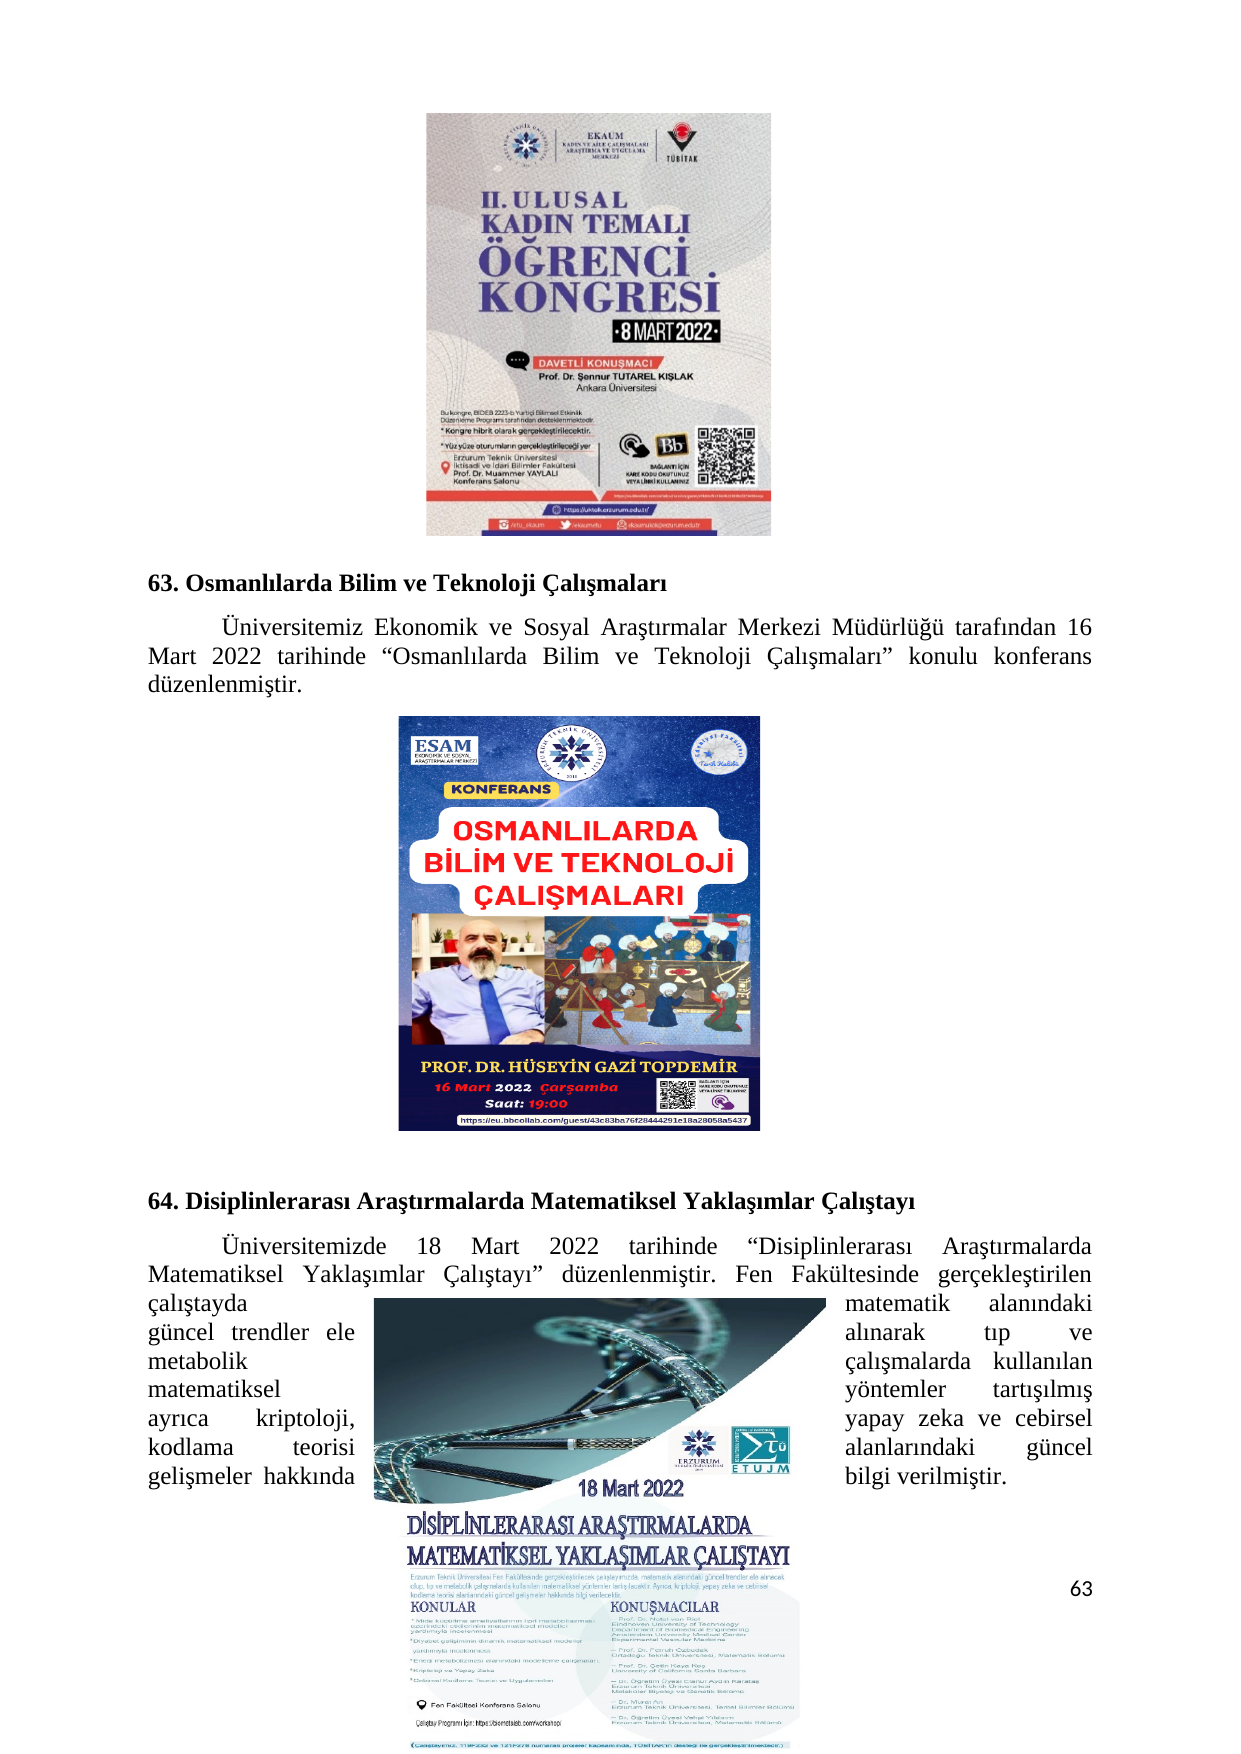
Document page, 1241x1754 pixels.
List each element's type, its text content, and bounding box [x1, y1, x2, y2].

text Üniversitemizde 18 Mart 2022 tarihinde “Disiplinlerarası Araştırmalarda Matematiksel Yaklaşımlar Çalıştayı” düzenlenmiştir. Fen Fakültesinde gerçekleştirilen çalıştayda matematik alanındaki güncel trendler ele alınarak tıp ve metabolik çalışmalarda kullanılan matematiksel yöntemler tartışılmış ayrıca kriptoloji, yapay zeka ve cebirsel kodlama teorisi alanlarındaki güncel gelişmeler hakkında bilgi verilmiştir. [148, 1231, 1093, 1489]
picture [426, 113, 772, 536]
text Üniversitemiz Ekonomik ve Sosyal Araştırmalar Merkezi Müdürlüğü tarafından 16 Mart 2022 tarihinde “Osmanlılarda Bilim ve Teknoloji Çalışmaları” konulu konferans düzenlenmiştir. [148, 612, 1093, 698]
text 64. Disiplinlerarası Araştırmalarda Matematiksel Yaklaşımlar Çalıştayı [148, 1186, 1093, 1215]
picture [398, 716, 761, 1131]
text 63. Osmanlılarda Bilim ve Teknoloji Çalışmaları [148, 568, 1093, 596]
picture [373, 1298, 826, 1754]
